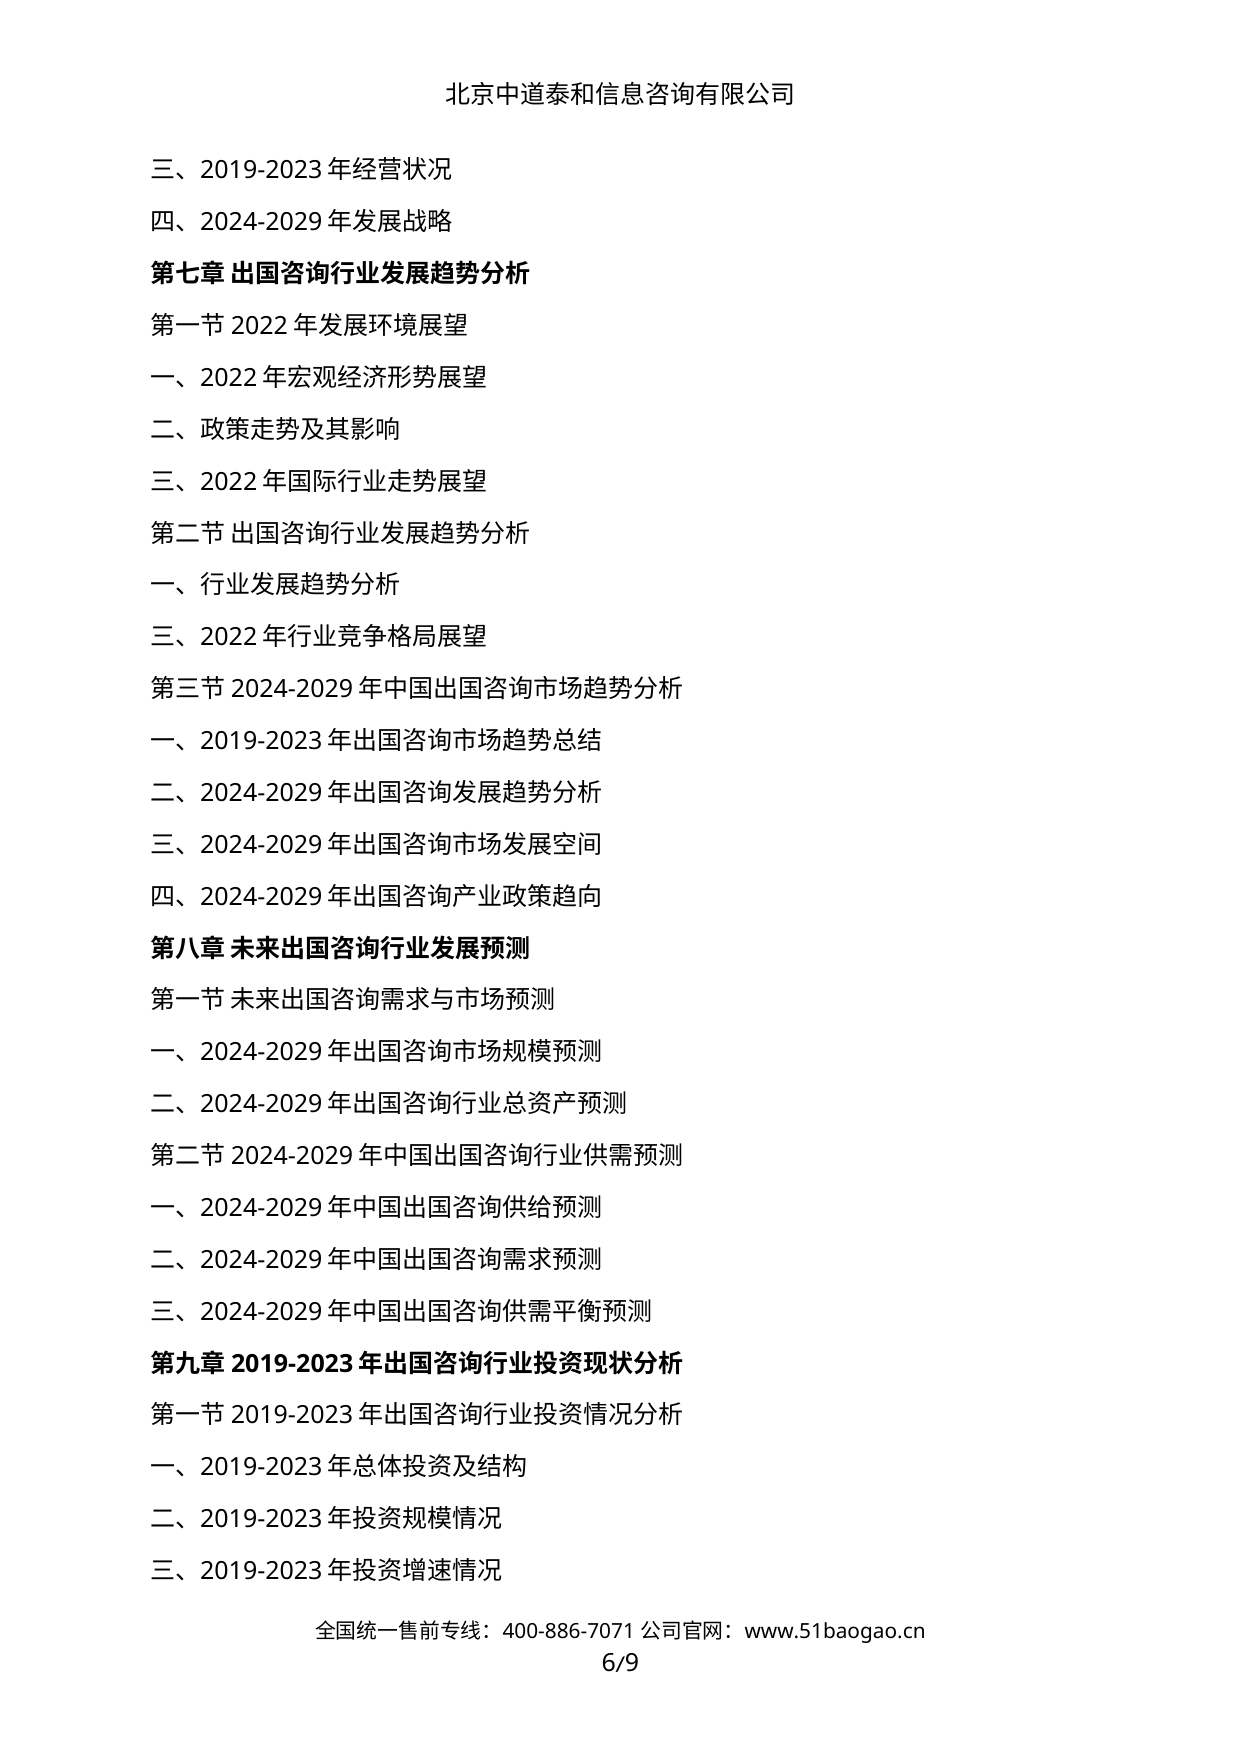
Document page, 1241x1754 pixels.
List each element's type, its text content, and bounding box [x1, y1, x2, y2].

text 三、2022年行业竞争格局展望 [150, 617, 1090, 653]
text 三、2024-2029年出国咨询市场发展空间 [150, 824, 1090, 861]
text 三、2019-2023年经营状况 [150, 150, 1090, 186]
text 二、2024-2029年出国咨询发展趋势分析 [150, 772, 1090, 809]
text 一、2019-2023年总体投资及结构 [150, 1447, 1090, 1483]
text 第一节 2019-2023年出国咨询行业投资情况分析 [150, 1395, 1090, 1431]
text 一、2022年宏观经济形势展望 [150, 357, 1090, 394]
text 第七章 出国咨询行业发展趋势分析 [150, 254, 1090, 290]
text 四、2024-2029年出国咨询产业政策趋向 [150, 876, 1090, 912]
text 一、2019-2023年出国咨询市场趋势总结 [150, 721, 1090, 757]
text 二、政策走势及其影响 [150, 409, 1090, 446]
text 一、2024-2029年出国咨询市场规模预测 [150, 1032, 1090, 1068]
text 一、行业发展趋势分析 [150, 565, 1090, 601]
text 三、2022年国际行业走势展望 [150, 461, 1090, 497]
text 二、2024-2029年中国出国咨询需求预测 [150, 1239, 1090, 1276]
text 二、2019-2023年投资规模情况 [150, 1499, 1090, 1535]
text 第二节 出国咨询行业发展趋势分析 [150, 513, 1090, 549]
text 第九章 2019-2023年出国咨询行业投资现状分析 [150, 1343, 1090, 1379]
text 第三节 2024-2029年中国出国咨询市场趋势分析 [150, 669, 1090, 705]
text 第一节 2022年发展环境展望 [150, 306, 1090, 342]
text 二、2024-2029年出国咨询行业总资产预测 [150, 1084, 1090, 1120]
text 三、2019-2023年投资增速情况 [150, 1551, 1090, 1587]
text 四、2024-2029年发展战略 [150, 202, 1090, 238]
text 第二节 2024-2029年中国出国咨询行业供需预测 [150, 1136, 1090, 1172]
text 第一节 未来出国咨询需求与市场预测 [150, 980, 1090, 1016]
text 一、2024-2029年中国出国咨询供给预测 [150, 1187, 1090, 1224]
text 第八章 未来出国咨询行业发展预测 [150, 928, 1090, 964]
text 三、2024-2029年中国出国咨询供需平衡预测 [150, 1291, 1090, 1327]
